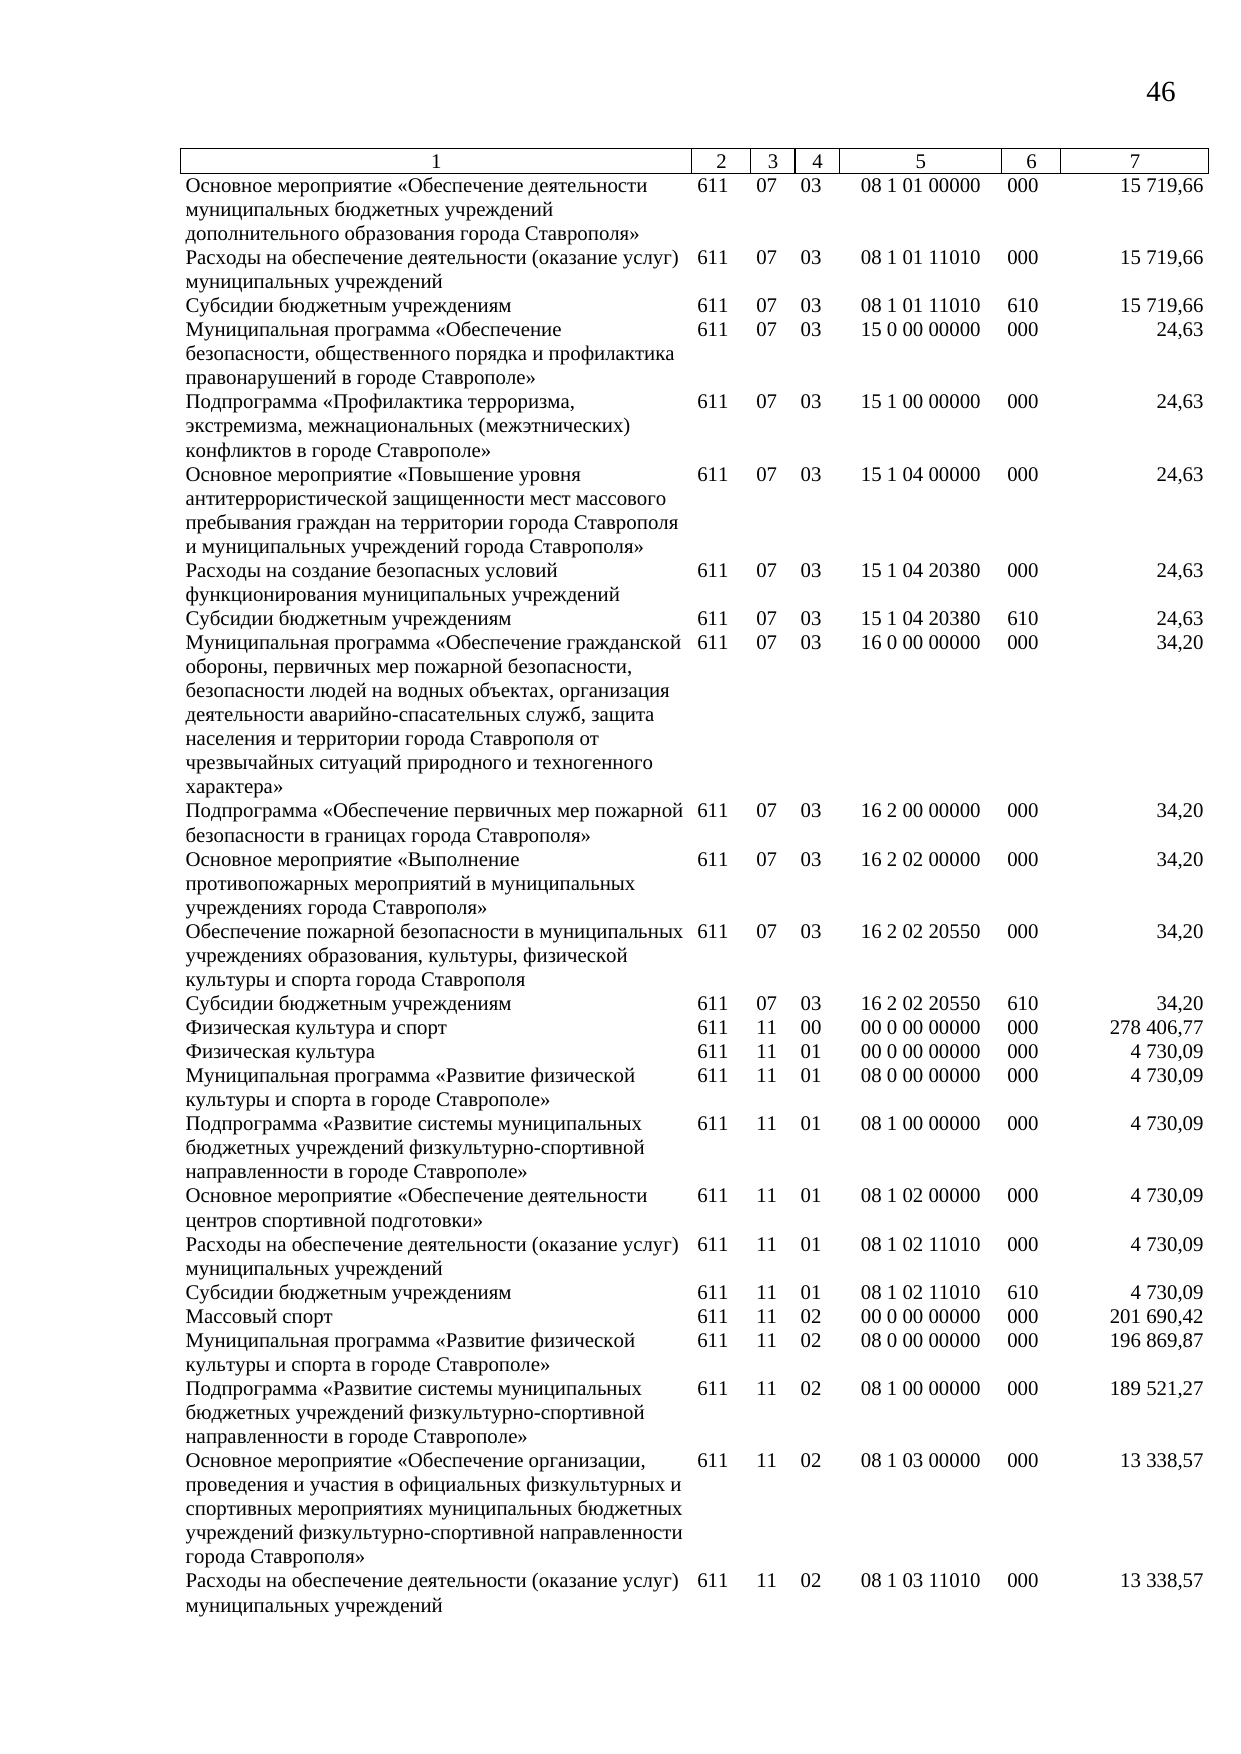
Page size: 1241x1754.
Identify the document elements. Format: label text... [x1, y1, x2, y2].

table_header 2 [692, 149, 750, 173]
table_header 3 [751, 149, 794, 173]
table_header 1 [181, 149, 691, 173]
table_header 6 [1002, 149, 1060, 173]
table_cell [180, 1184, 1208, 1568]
table_header 5 [840, 149, 1001, 173]
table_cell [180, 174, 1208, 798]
table_header 4 [796, 149, 839, 173]
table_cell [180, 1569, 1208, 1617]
table_header 7 [1061, 149, 1208, 173]
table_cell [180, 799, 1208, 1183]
